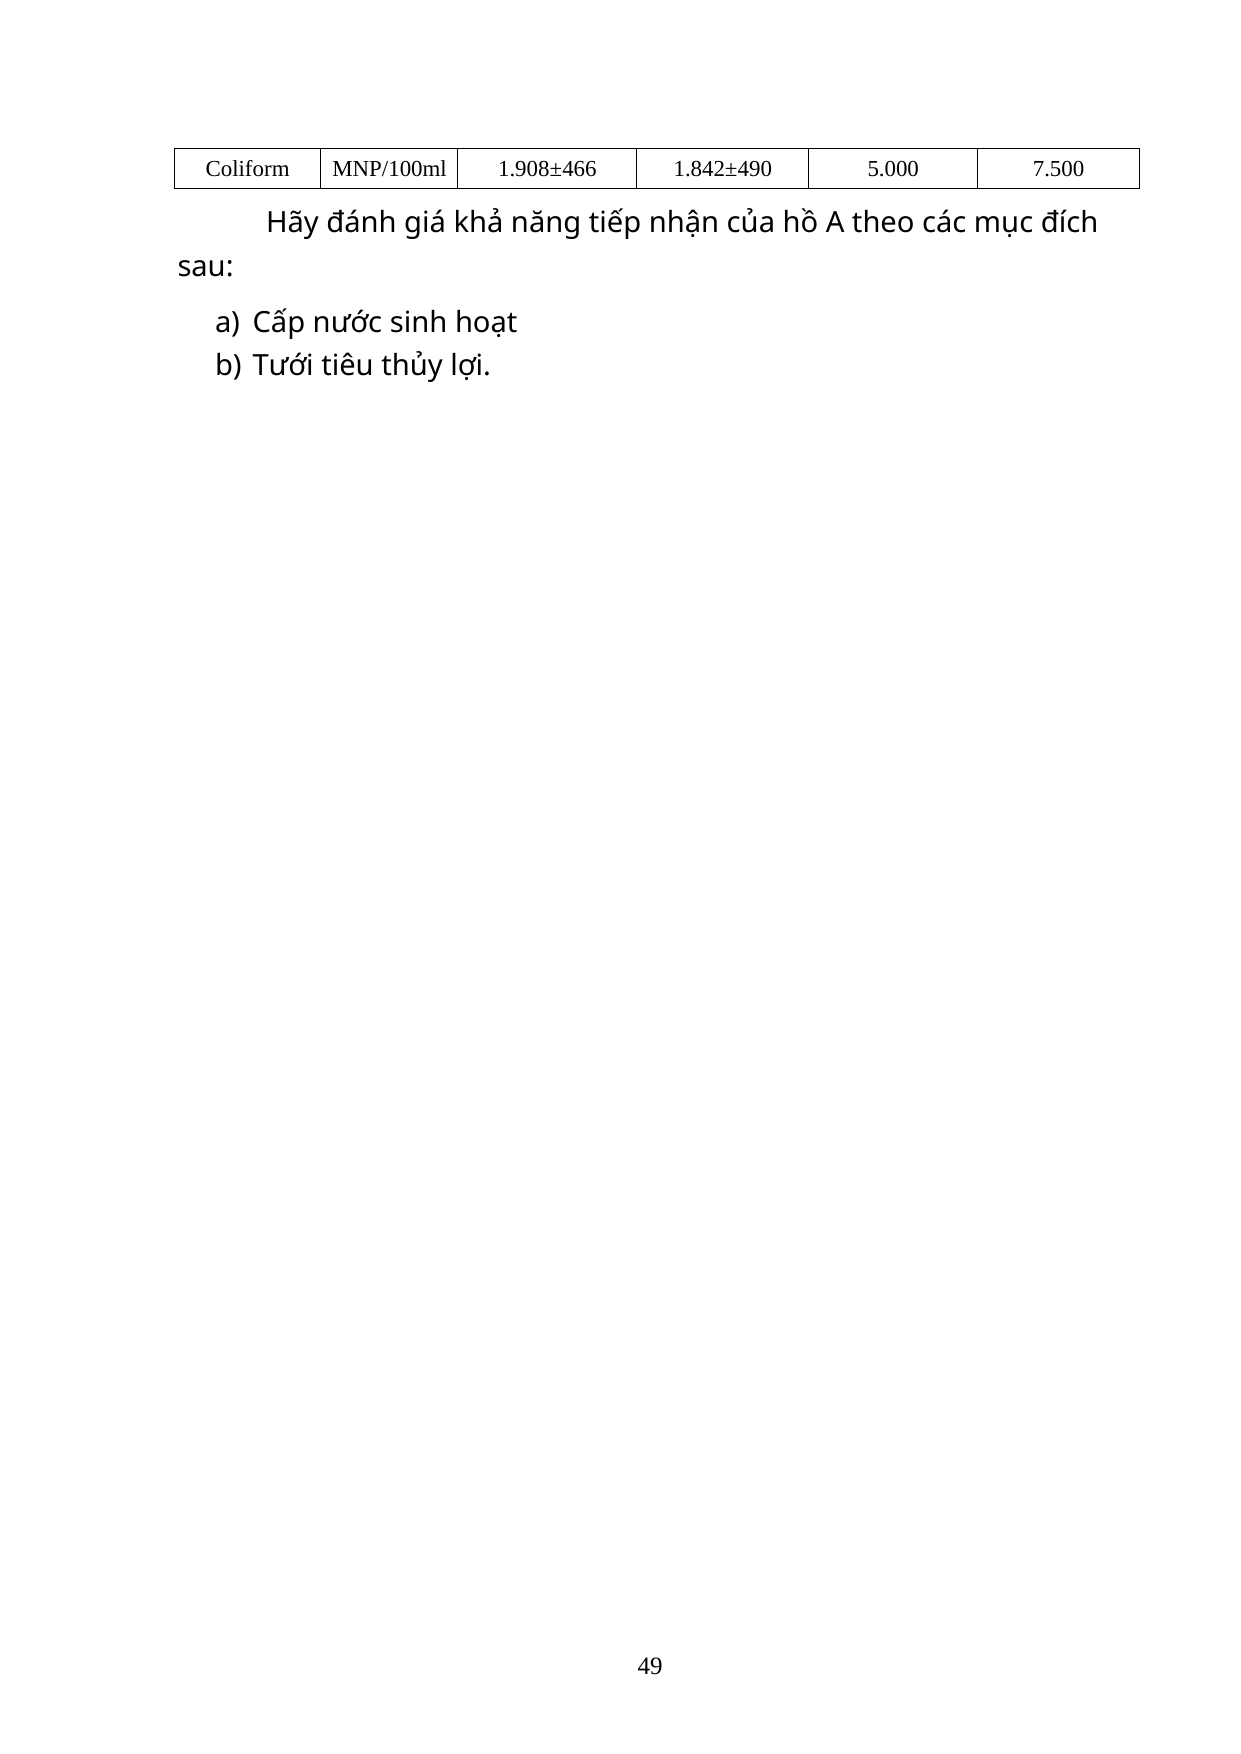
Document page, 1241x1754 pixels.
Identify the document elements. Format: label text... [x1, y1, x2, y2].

table_cell MNP/100ml [321, 149, 457, 188]
table_cell 7.500 [978, 149, 1139, 188]
table_cell 1.842±490 [637, 149, 808, 188]
table_cell 5.000 [809, 149, 977, 188]
list Tưới tiêu thủy lợi. [215, 344, 1122, 384]
list Cấp nước sinh hoạt [215, 301, 1122, 341]
text Hãy đánh giá khả năng tiếp nhận của hồ A theo các mục đích sau: [177, 201, 1122, 284]
table_cell 1.908±466 [458, 149, 636, 188]
table_cell Coliform [175, 149, 320, 188]
